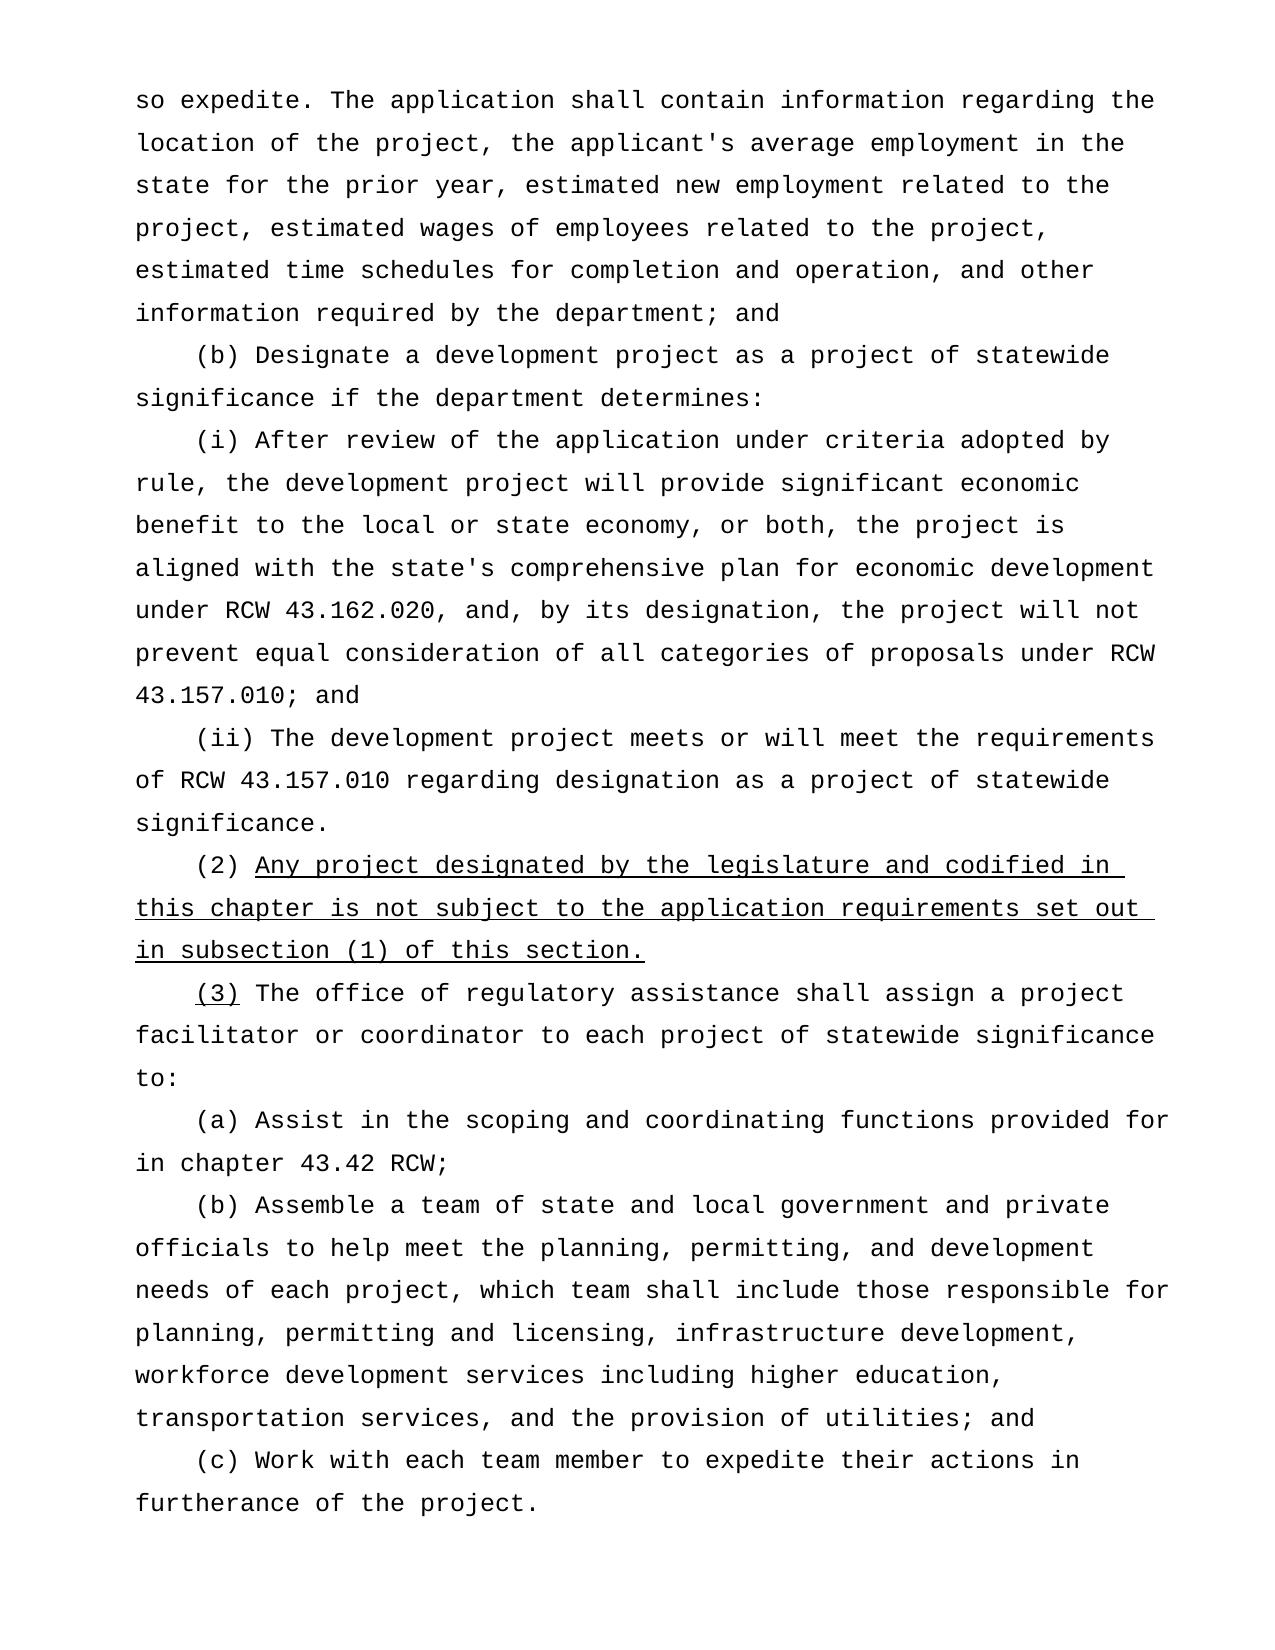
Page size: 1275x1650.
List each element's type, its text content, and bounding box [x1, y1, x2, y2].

text (ii) The development project meets or will meet the requirements of RCW 43.157.010 regarding designation as a project of statewide significance. [135, 712, 1170, 840]
text (b) Designate a development project as a project of statewide significance if the department determines: [135, 330, 1170, 415]
text (2) Any project designated by the legislature and codified in this chapter is not subject to the application requirements set out in subsection (1) of this section. [135, 840, 1170, 967]
text (i) After review of the application under criteria adopted by rule, the development project will provide significant economic benefit to the local or state economy, or both, the project is aligned with the state's comprehensive plan for economic development under RCW 43.162.020, and, by its designation, the project will not prevent equal consideration of all categories of proposals under RCW 43.157.010; and [135, 415, 1170, 712]
text (c) Work with each team member to expedite their actions in furtherance of the project. [135, 1435, 1170, 1520]
text (a) Assist in the scoping and coordinating functions provided for in chapter 43.42 RCW; [135, 1095, 1170, 1180]
text (3) The office of regulatory assistance shall assign a project facilitator or coordinator to each project of statewide significance to: [135, 967, 1170, 1095]
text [135, 75, 1170, 330]
text (b) Assemble a team of state and local government and private officials to help meet the planning, permitting, and development needs of each project, which team shall include those responsible for planning, permitting and licensing, infrastructure development, workforce development services including higher education, transportation services, and the provision of utilities; and [135, 1180, 1170, 1435]
